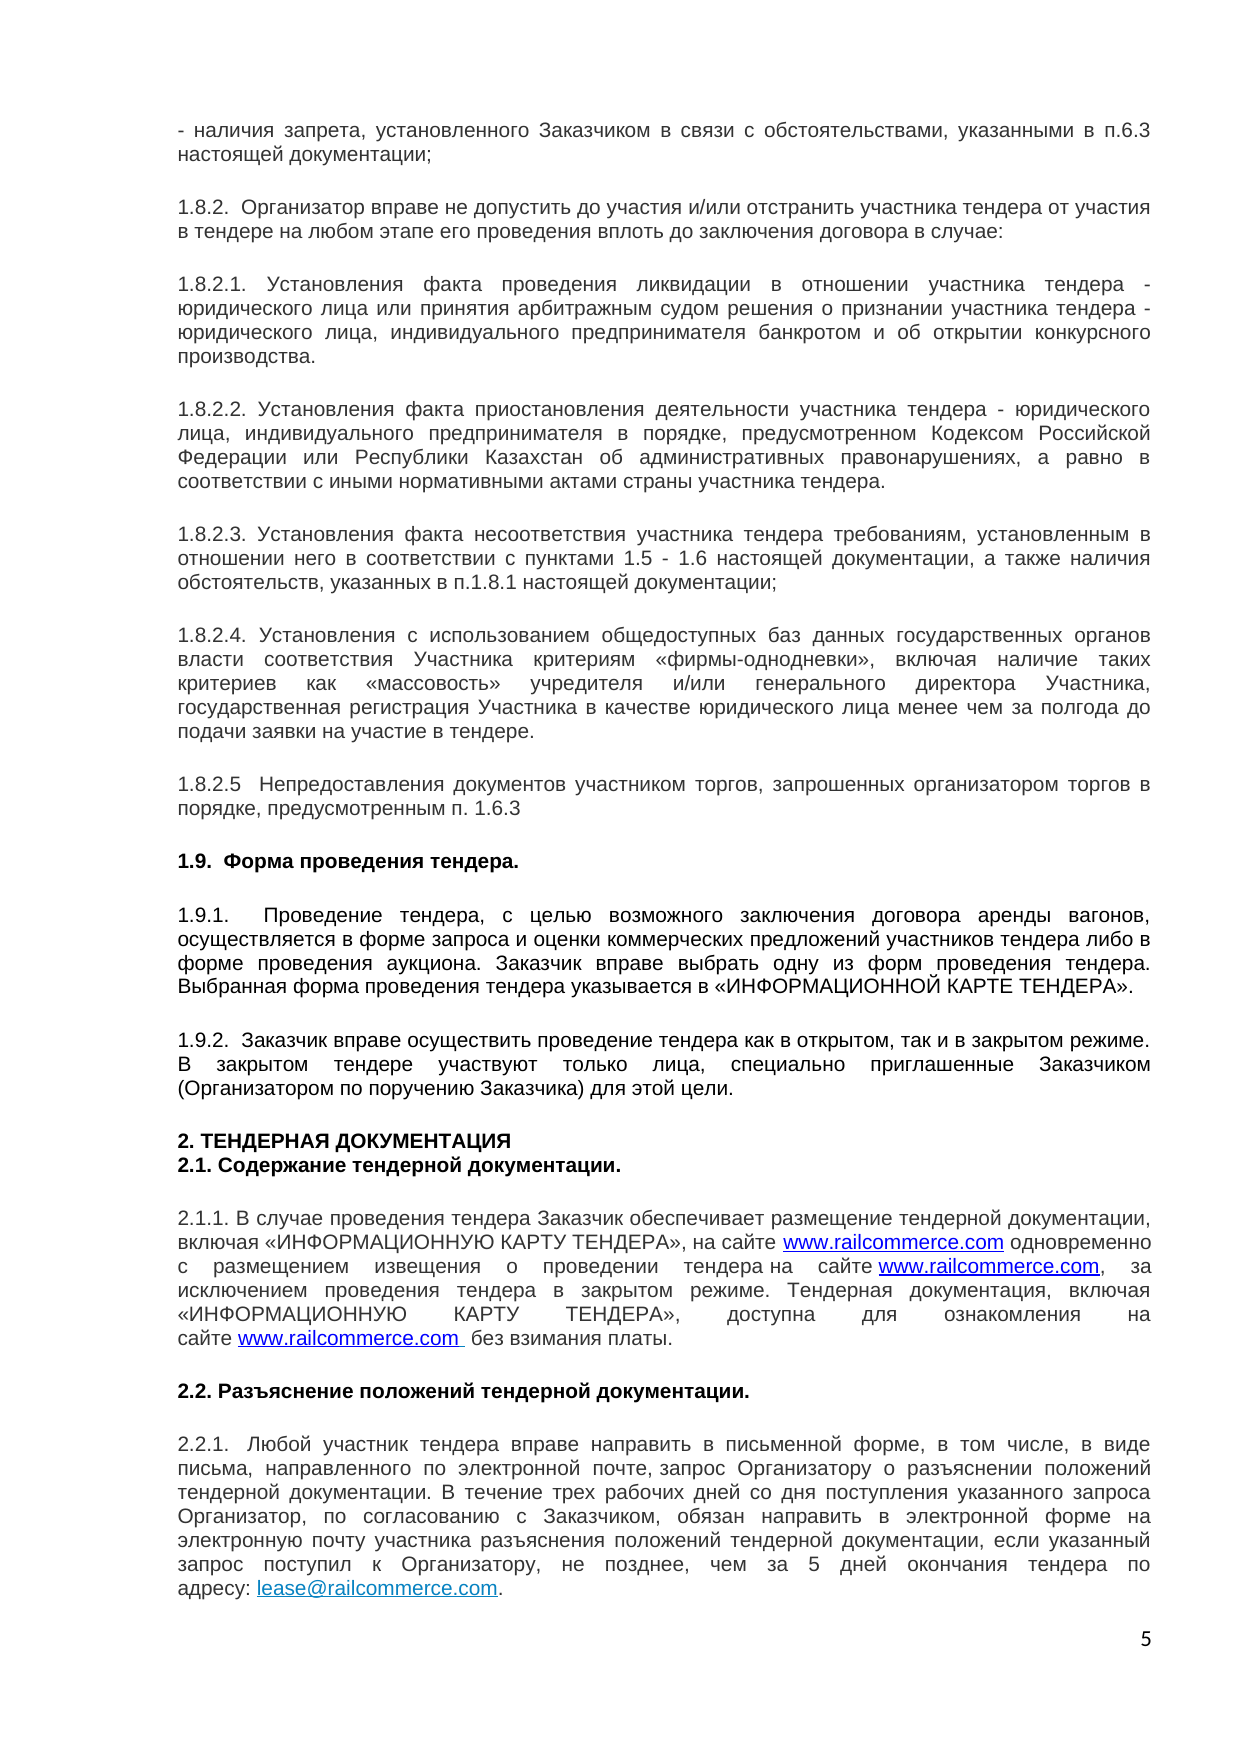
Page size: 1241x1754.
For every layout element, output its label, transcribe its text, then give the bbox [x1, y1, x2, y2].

text 1.8.2.2. Установления факта приостановления деятельности участника тендера - юридического лица, индивидуального предпринимателя в порядке, предусмотренном Кодексом Российской Федерации или Республики Казахстан об административных правонарушениях, а равно в соответствии с иными нормативными актами страны участника тендера. [177, 397, 1152, 493]
text 1.8.2.3. Установления факта несоответствия участника тендера требованиям, установленным в отношении него в соответствии с пунктами 1.5 - 1.6 настоящей документации, а также наличия обстоятельств, указанных в п.1.8.1 настоящей документации; [177, 522, 1152, 594]
text 1.9.1. Проведение тендера, с целью возможного заключения договора аренды вагонов, осуществляется в форме запроса и оценки коммерческих предложений участников тендера либо в форме проведения аукциона. Заказчик вправе выбрать одну из форм проведения тендера. Выбранная форма проведения тендера указывается в «ИНФОРМАЦИОННОЙ КАРТЕ ТЕНДЕРА». [177, 902, 1152, 998]
text 1.8.2.1. Установления факта проведения ликвидации в отношении участника тендера - юридического лица или принятия арбитражным судом решения о признании участника тендера - юридического лица, индивидуального предпринимателя банкротом и об открытии конкурсного производства. [177, 272, 1152, 368]
text 1.8.2. Организатор вправе не допустить до участия и/или отстранить участника тендера от участия в тендере на любом этапе его проведения вплоть до заключения договора в случае: [177, 195, 1152, 243]
text - наличия запрета, установленного Заказчиком в связи с обстоятельствами, указанными в п.6.3 настоящей документации; [177, 118, 1152, 166]
text 1.9.2. Заказчик вправе осуществить проведение тендера как в открытом, так и в закрытом режиме. В закрытом тендере участвуют только лица, специально приглашенные Заказчиком (Организатором по поручению Заказчика) для этой цели. [177, 1027, 1152, 1099]
text 2.2. Разъяснение положений тендерной документации. [177, 1378, 1152, 1402]
text 2. ТЕНДЕРНАЯ ДОКУМЕНТАЦИЯ 2.1. Содержание тендерной документации. [177, 1128, 1152, 1176]
text 1.8.2.4. Установления с использованием общедоступных баз данных государственных органов власти соответствия Участника критериям «фирмы-однодневки», включая наличие таких критериев как «массовость» учредителя и/или генерального директора Участника, государственная регистрация Участника в качестве юридического лица менее чем за полгода до подачи заявки на участие в тендере. [177, 623, 1152, 743]
text 2.2.1. Любой участник тендера вправе направить в письменной форме, в том числе, в виде письма, направленного по электронной почте, запрос Организатору о разъяснении положений тендерной документации. В течение трех рабочих дней со дня поступления указанного запроса Организатор, по согласованию с Заказчиком, обязан направить в электронной форме на электронную почту участника разъяснения положений тендерной документации, если указанный запрос поступил к Организатору, не позднее, чем за 5 дней окончания тендера по адресу: lease@railcommerce.com. [177, 1432, 1152, 1599]
text 1.9. Форма проведения тендера. [177, 849, 1152, 873]
text 2.1.1. В случае проведения тендера Заказчик обеспечивает размещение тендерной документации, включая «ИНФОРМАЦИОННУЮ КАРТУ ТЕНДЕРА», на сайте www.railcommerce.com одновременно с размещением извещения о проведении тендера на сайте www.railcommerce.com, за исключением проведения тендера в закрытом режиме. Тендерная документация, включая «ИНФОРМАЦИОННУЮ КАРТУ ТЕНДЕРА», доступна для ознакомления на сайте www.railcommerce.com без взимания платы. [177, 1206, 1152, 1349]
text 1.8.2.5 Непредоставления документов участником торгов, запрошенных организатором торгов в порядке, предусмотренным п. 1.6.3 [177, 772, 1152, 820]
